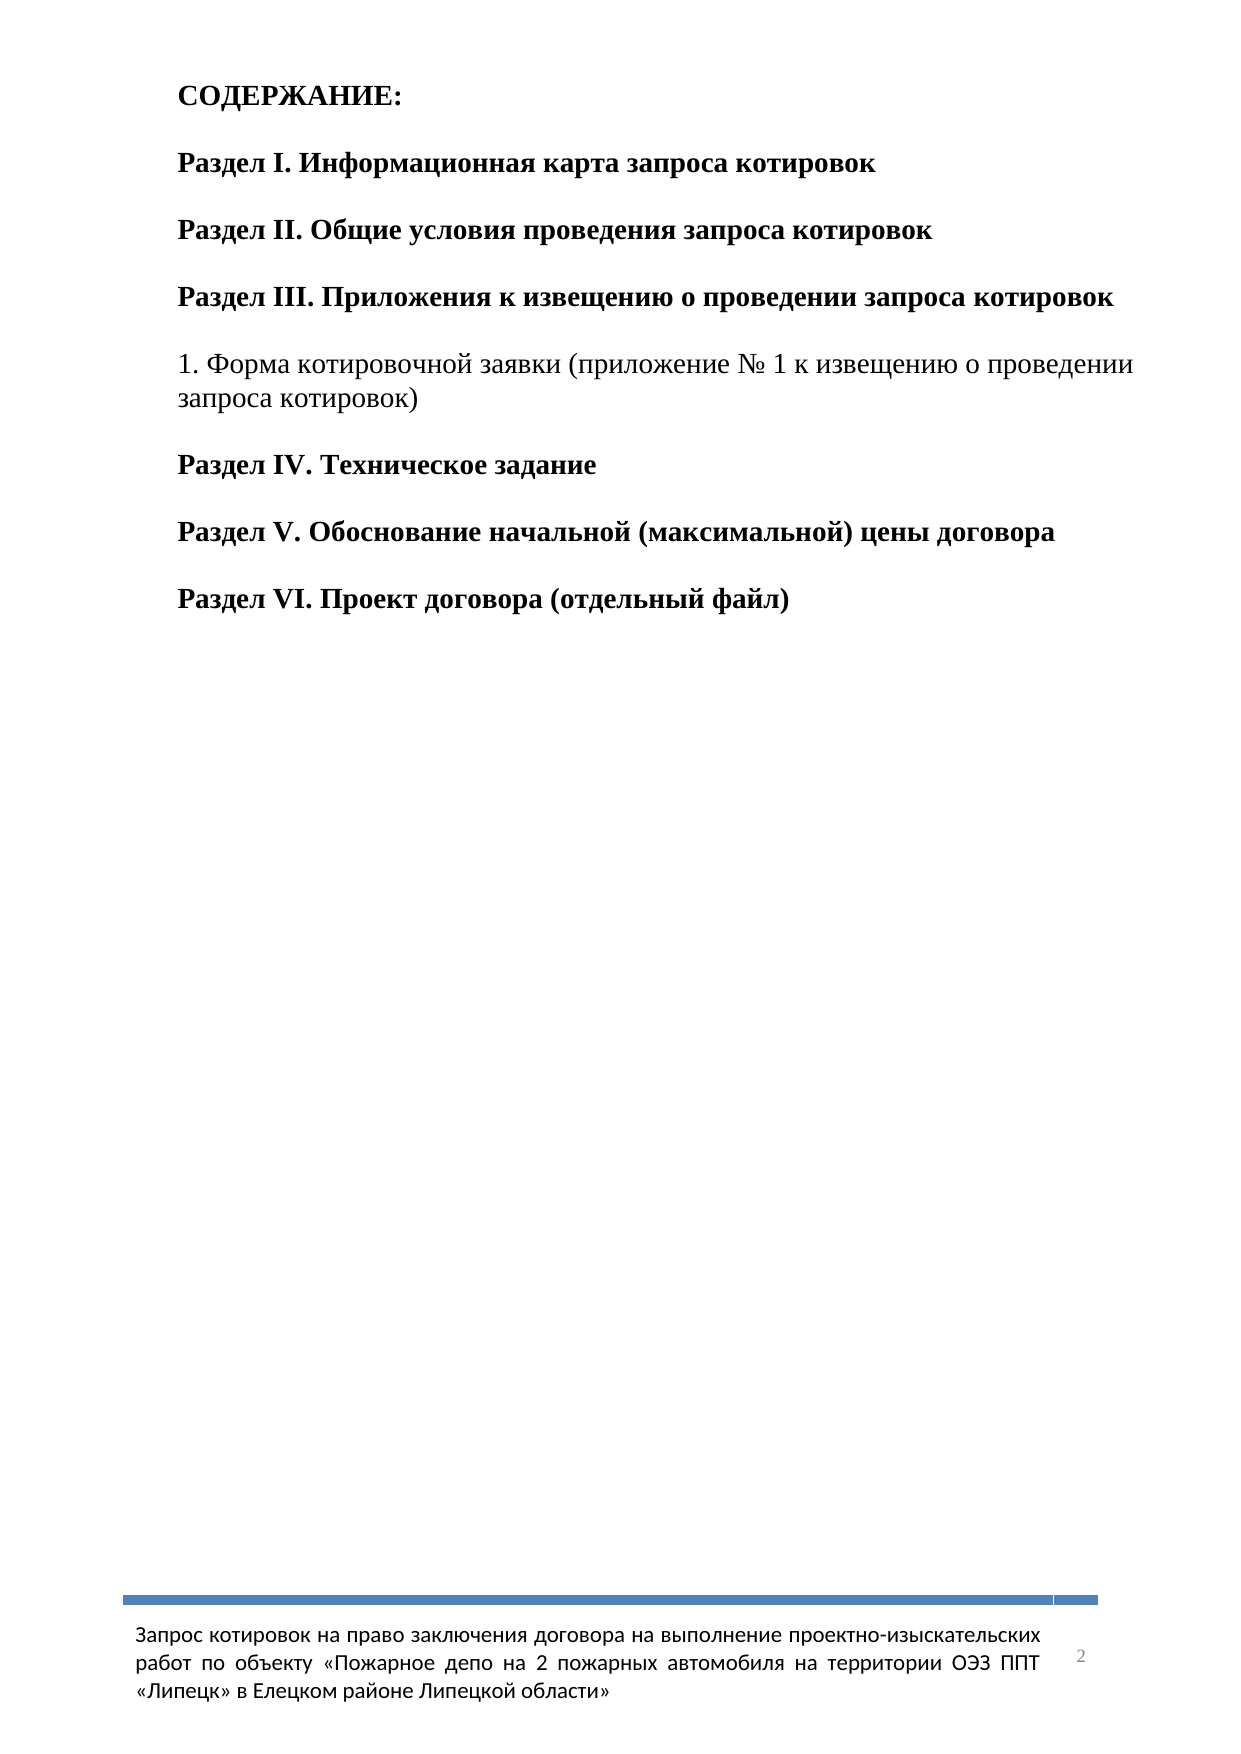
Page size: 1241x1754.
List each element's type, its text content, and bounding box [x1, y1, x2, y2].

text Раздел IV. Техническое задание [177, 447, 1152, 480]
text Раздел I. Информационная карта запроса котировок [177, 145, 1152, 178]
text Раздел V. Обоснование начальной (максимальной) цены договора [177, 514, 1152, 547]
text Раздел VI. Проект договора (отдельный файл) [177, 581, 1152, 614]
text СОДЕРЖАНИЕ: [177, 78, 1152, 111]
text Раздел II. Общие условия проведения запроса котировок [177, 212, 1152, 246]
text Раздел III. Приложения к извещению о проведении запроса котировок [177, 279, 1152, 313]
text 1. Форма котировочной заявки (приложение № 1 к извещению о проведении запроса котировок) [177, 346, 1152, 413]
